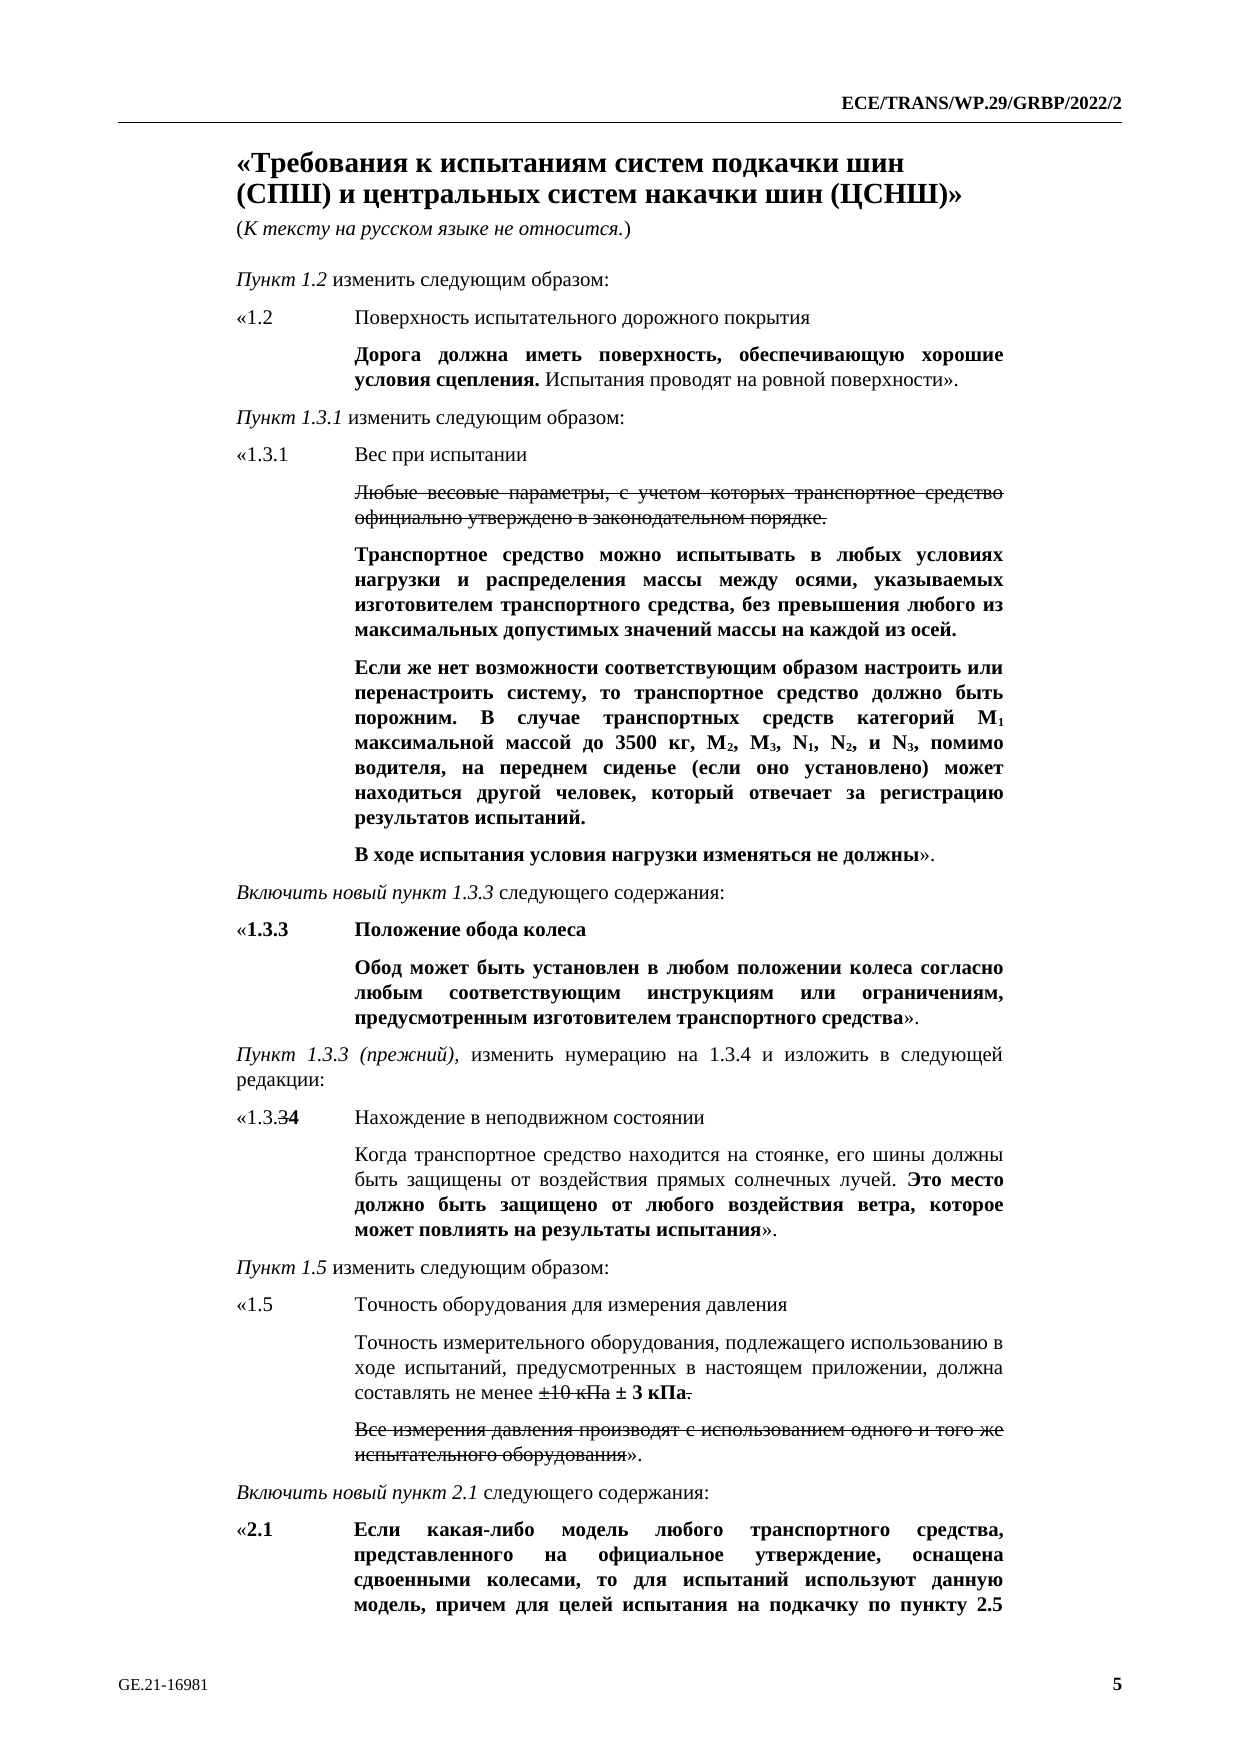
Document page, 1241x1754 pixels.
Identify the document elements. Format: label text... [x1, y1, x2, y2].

text Дорога должна иметь поверхность, обеспечивающую хорошие условия сцепления. Испытания проводят на ровной поверхности». [354, 341, 1004, 391]
text «1.3.34 Нахождение в неподвижном состоянии [236, 1104, 1004, 1129]
text «1.2 Поверхность испытательного дорожного покрытия [236, 304, 1004, 329]
text Обод может быть установлен в любом положении колеса согласно любым соответствующим инструкциям или ограничениям, предусмотренным изготовителем транспортного средства». [236, 954, 1004, 1029]
text Включить новый пункт 2.1 следующего содержания: [236, 1479, 1004, 1504]
text Пункт 1.3.3 (прежний), изменить нумерацию на 1.3.4 и изложить в следующей редакции: [236, 1041, 1004, 1091]
text В ходе испытания условия нагрузки изменяться не должны». [354, 841, 1004, 866]
text Включить новый пункт 1.3.3 следующего содержания: [236, 879, 1004, 904]
text Пункт 1.2 изменить следующим образом: [236, 266, 1004, 291]
text «1.5 Точность оборудования для измерения давления [236, 1291, 1004, 1316]
text Пункт 1.5 изменить следующим образом: [236, 1254, 1004, 1279]
text Точность измерительного оборудования, подлежащего использованию в ходе испытаний, предусмотренных в настоящем приложении, должна составлять не менее ±10 кПа ± 3 кПа. [354, 1329, 1004, 1404]
text Все измерения давления производят с использованием одного и того же испытательного оборудования». [354, 1416, 1004, 1430]
text «Требования к испытаниям систем подкачки шин (СПШ) и центральных систем накачки шин (ЦСНШ)» (К тексту на русском языке не относится.) [236, 148, 1004, 241]
text Когда транспортное средство находится на стоянке, его шины должны быть защищены от воздействия прямых солнечных лучей. Это место должно быть защищено от любого воздействия ветра, которое может повлиять на результаты испытания». [354, 1141, 1004, 1241]
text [236, 1516, 1004, 1616]
text «1.3.3 Положение обода колеса [236, 916, 1004, 941]
text Транспортное средство можно испытывать в любых условиях нагрузки и распределения массы между осями, указываемых изготовителем транспортного средства, без превышения любого из максимальных допустимых значений массы на каждой из осей. [354, 541, 1004, 641]
text Пункт 1.3.1 изменить следующим образом: [236, 404, 1004, 429]
text Все измерения давления производят с использованием одного и того же испытательного оборудования». [354, 1431, 1004, 1466]
text «1.3.1 Вес при испытании [236, 441, 1004, 466]
text Любые весовые параметры, с учетом которых транспортное средство официально утверждено в законодательном порядке. [354, 494, 1004, 529]
text Если же нет возможности соответствующим образом настроить или перенастроить систему, то транспортное средство должно быть порожним. В случае транспортных средств категорий M1 максимальной массой до 3500 кг, M2, M3, N1, N2, и N3, помимо водителя, на переднем сиденье (если оно установлено) может находиться другой человек, который отвечает за регистрацию результатов испытаний. [354, 654, 1004, 829]
text Любые весовые параметры, с учетом которых транспортное средство официально утверждено в законодательном порядке. [354, 479, 1004, 493]
